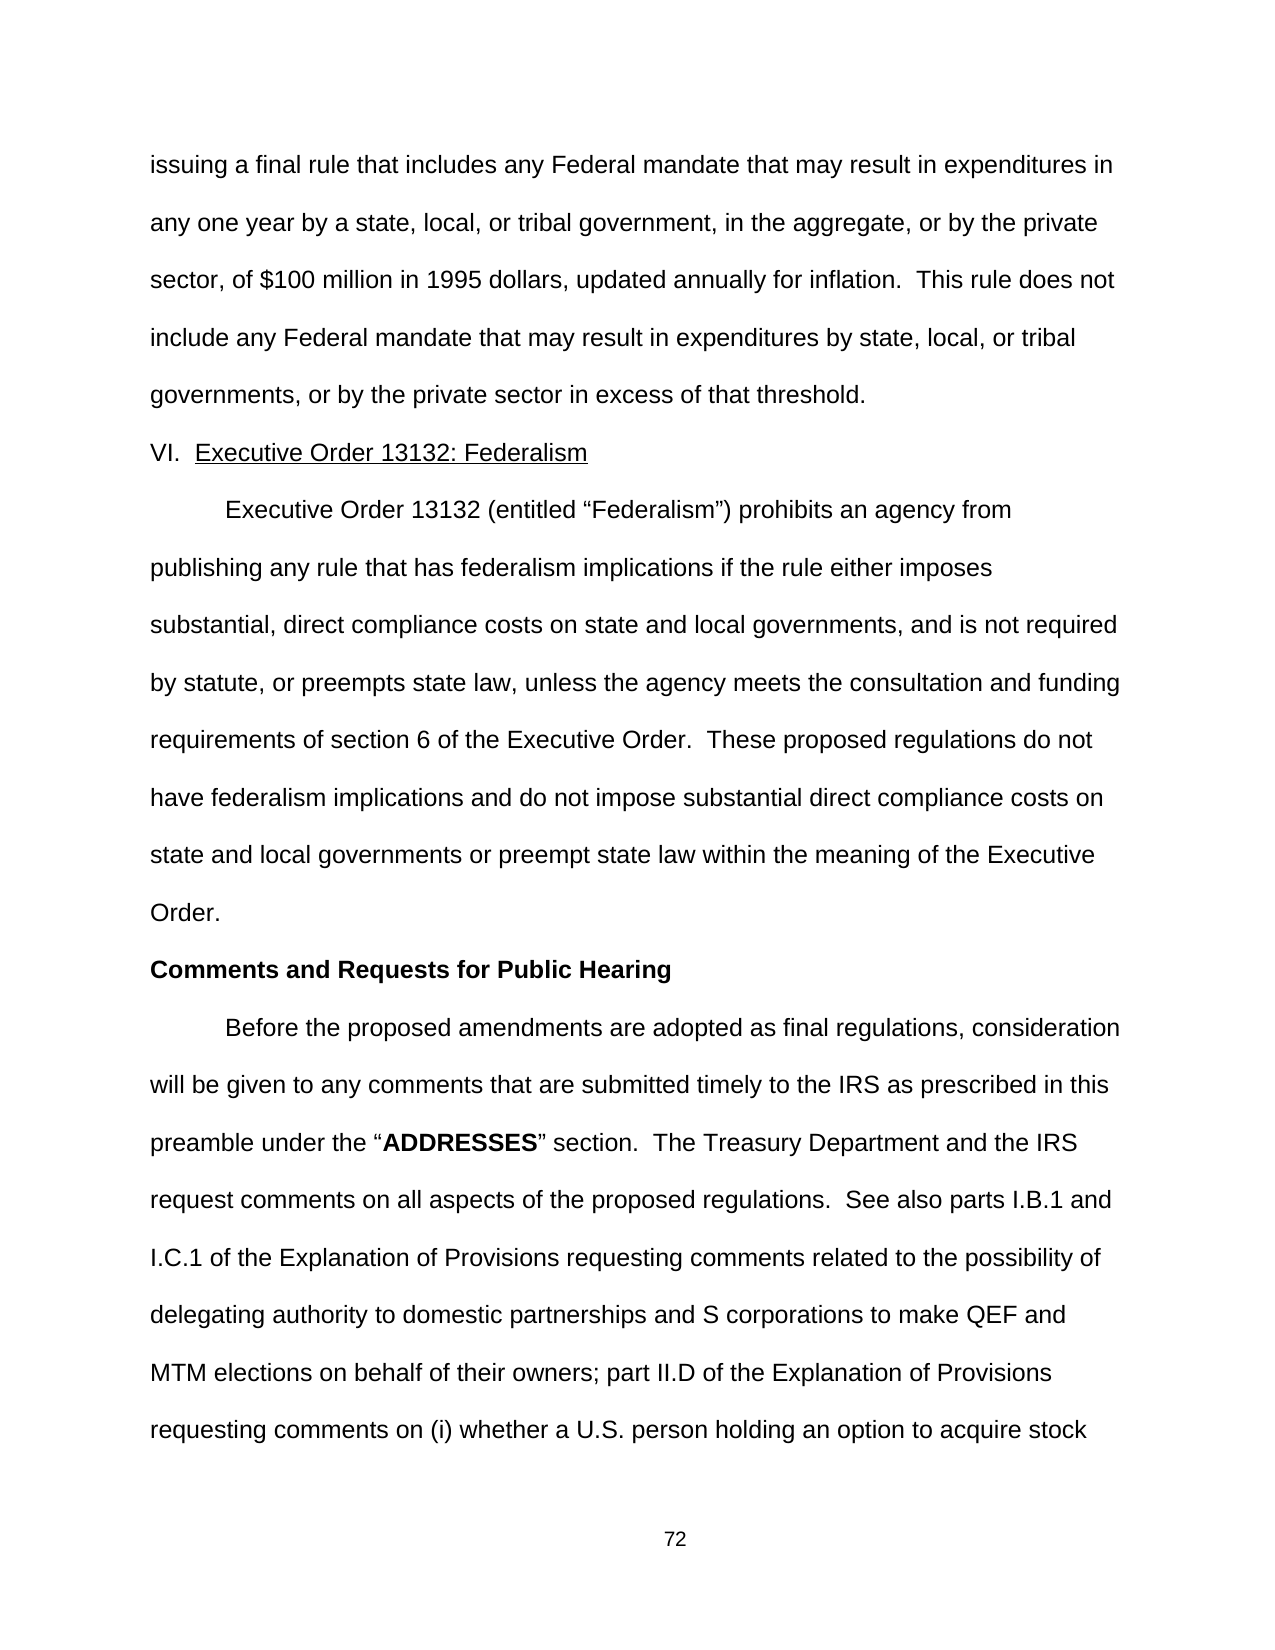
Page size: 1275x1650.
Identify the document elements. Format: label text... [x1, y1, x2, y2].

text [150, 150, 1125, 409]
subtitle VI. Executive Order 13132: Federalism [150, 437, 1125, 466]
text Executive Order 13132 (entitled “Federalism”) prohibits an agency from publishing any rule that has federalism implications if the rule either imposes substantial, direct compliance costs on state and local governments, and is not required by statute, or preempts state law, unless the agency meets the consultation and funding requirements of section 6 of the Executive Order. These proposed regulations do not have federalism implications and do not impose substantial direct compliance costs on state and local governments or preempt state law within the meaning of the Executive Order. [150, 495, 1125, 926]
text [150, 1012, 1125, 1444]
subtitle Comments and Requests for Public Hearing [150, 955, 1125, 984]
